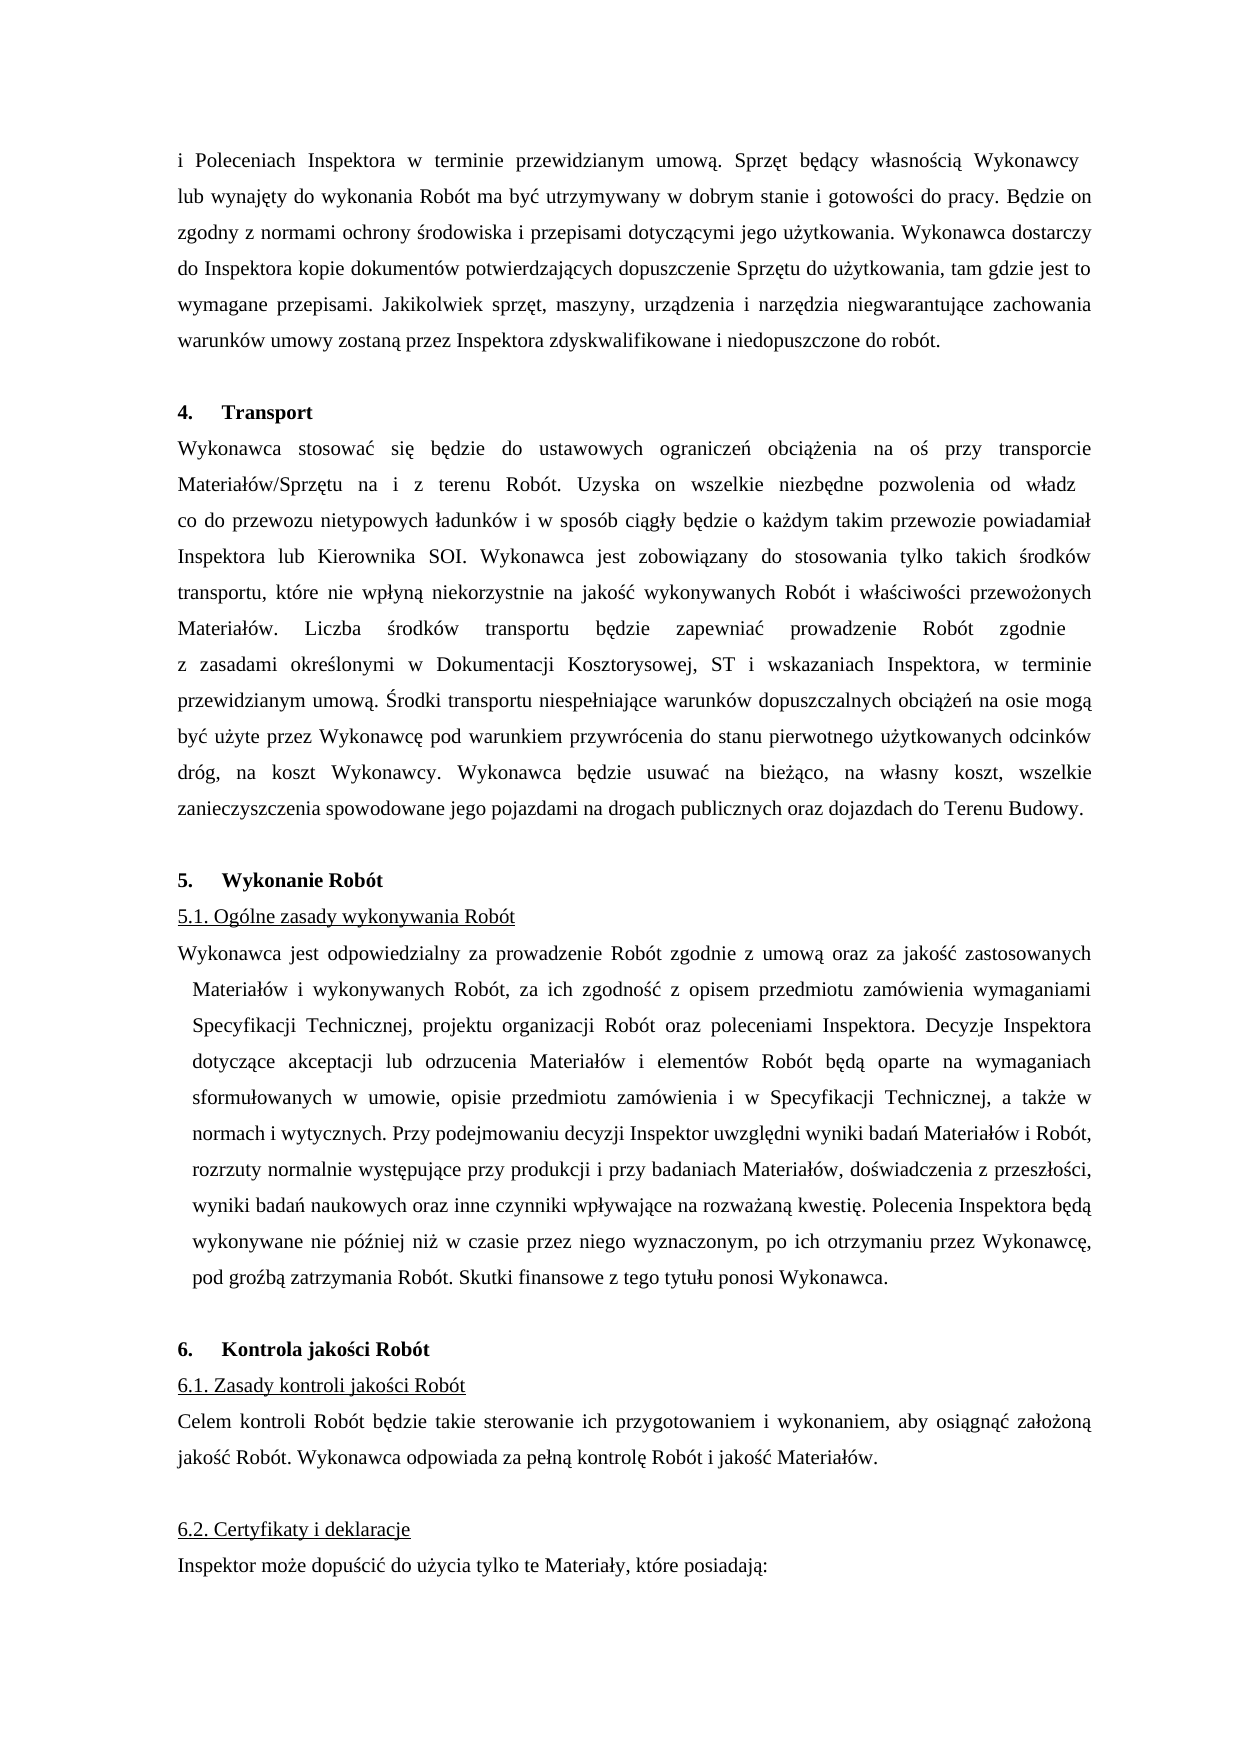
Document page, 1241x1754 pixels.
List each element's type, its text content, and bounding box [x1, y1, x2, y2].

text Wykonawca jest odpowiedzialny za prowadzenie Robót zgodnie z umową oraz za jakość zastosowanych Materiałów i wykonywanych Robót, za ich zgodność z opisem przedmiotu zamówienia wymaganiami Specyfikacji Technicznej, projektu organizacji Robót oraz poleceniami Inspektora. Decyzje Inspektora dotyczące akceptacji lub odrzucenia Materiałów i elementów Robót będą oparte na wymaganiach sformułowanych w umowie, opisie przedmiotu zamówienia i w Specyfikacji Technicznej, a także w normach i wytycznych. Przy podejmowaniu decyzji Inspektor uwzględni wyniki badań Materiałów i Robót, rozrzuty normalnie występujące przy produkcji i przy badaniach Materiałów, doświadczenia z przeszłości, wyniki badań naukowych oraz inne czynniki wpływające na rozważaną kwestię. Polecenia Inspektora będą wykonywane nie później niż w czasie przez niego wyznaczonym, po ich otrzymaniu przez Wykonawcę, pod groźbą zatrzymania Robót. Skutki finansowe z tego tytułu ponosi Wykonawca. [177, 941, 1093, 1289]
text Celem kontroli Robót będzie takie sterowanie ich przygotowaniem i wykonaniem, aby osiągnąć założoną jakość Robót. Wykonawca odpowiada za pełną kontrolę Robót i jakość Materiałów. [177, 1409, 1093, 1469]
list Transport [177, 400, 1093, 424]
text 6.1. Zasady kontroli jakości Robót [177, 1373, 1093, 1397]
text 6.2. Certyfikaty i deklaracje [177, 1517, 1093, 1541]
text Wykonawca stosować się będzie do ustawowych ograniczeń obciążenia na oś przy transporcie Materiałów/Sprzętu na i z terenu Robót. Uzyska on wszelkie niezbędne pozwolenia od władz co do przewozu nietypowych ładunków i w sposób ciągły będzie o każdym takim przewozie powiadamiał Inspektora lub Kierownika SOI. Wykonawca jest zobowiązany do stosowania tylko takich środków transportu, które nie wpłyną niekorzystnie na jakość wykonywanych Robót i właściwości przewożonych Materiałów. Liczba środków transportu będzie zapewniać prowadzenie Robót zgodnie z zasadami określonymi w Dokumentacji Kosztorysowej, ST i wskazaniach Inspektora, w terminie przewidzianym umową. Środki transportu niespełniające warunków dopuszczalnych obciążeń na osie mogą być użyte przez Wykonawcę pod warunkiem przywrócenia do stanu pierwotnego użytkowanych odcinków dróg, na koszt Wykonawcy. Wykonawca będzie usuwać na bieżąco, na własny koszt, wszelkie zanieczyszczenia spowodowane jego pojazdami na drogach publicznych oraz dojazdach do Terenu Budowy. [177, 436, 1093, 820]
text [177, 148, 1093, 352]
list Kontrola jakości Robót [177, 1337, 1093, 1361]
text 5.1. Ogólne zasady wykonywania Robót [177, 904, 1093, 928]
list Wykonanie Robót [177, 868, 1093, 892]
text Inspektor może dopuścić do użycia tylko te Materiały, które posiadają: [177, 1553, 1093, 1577]
